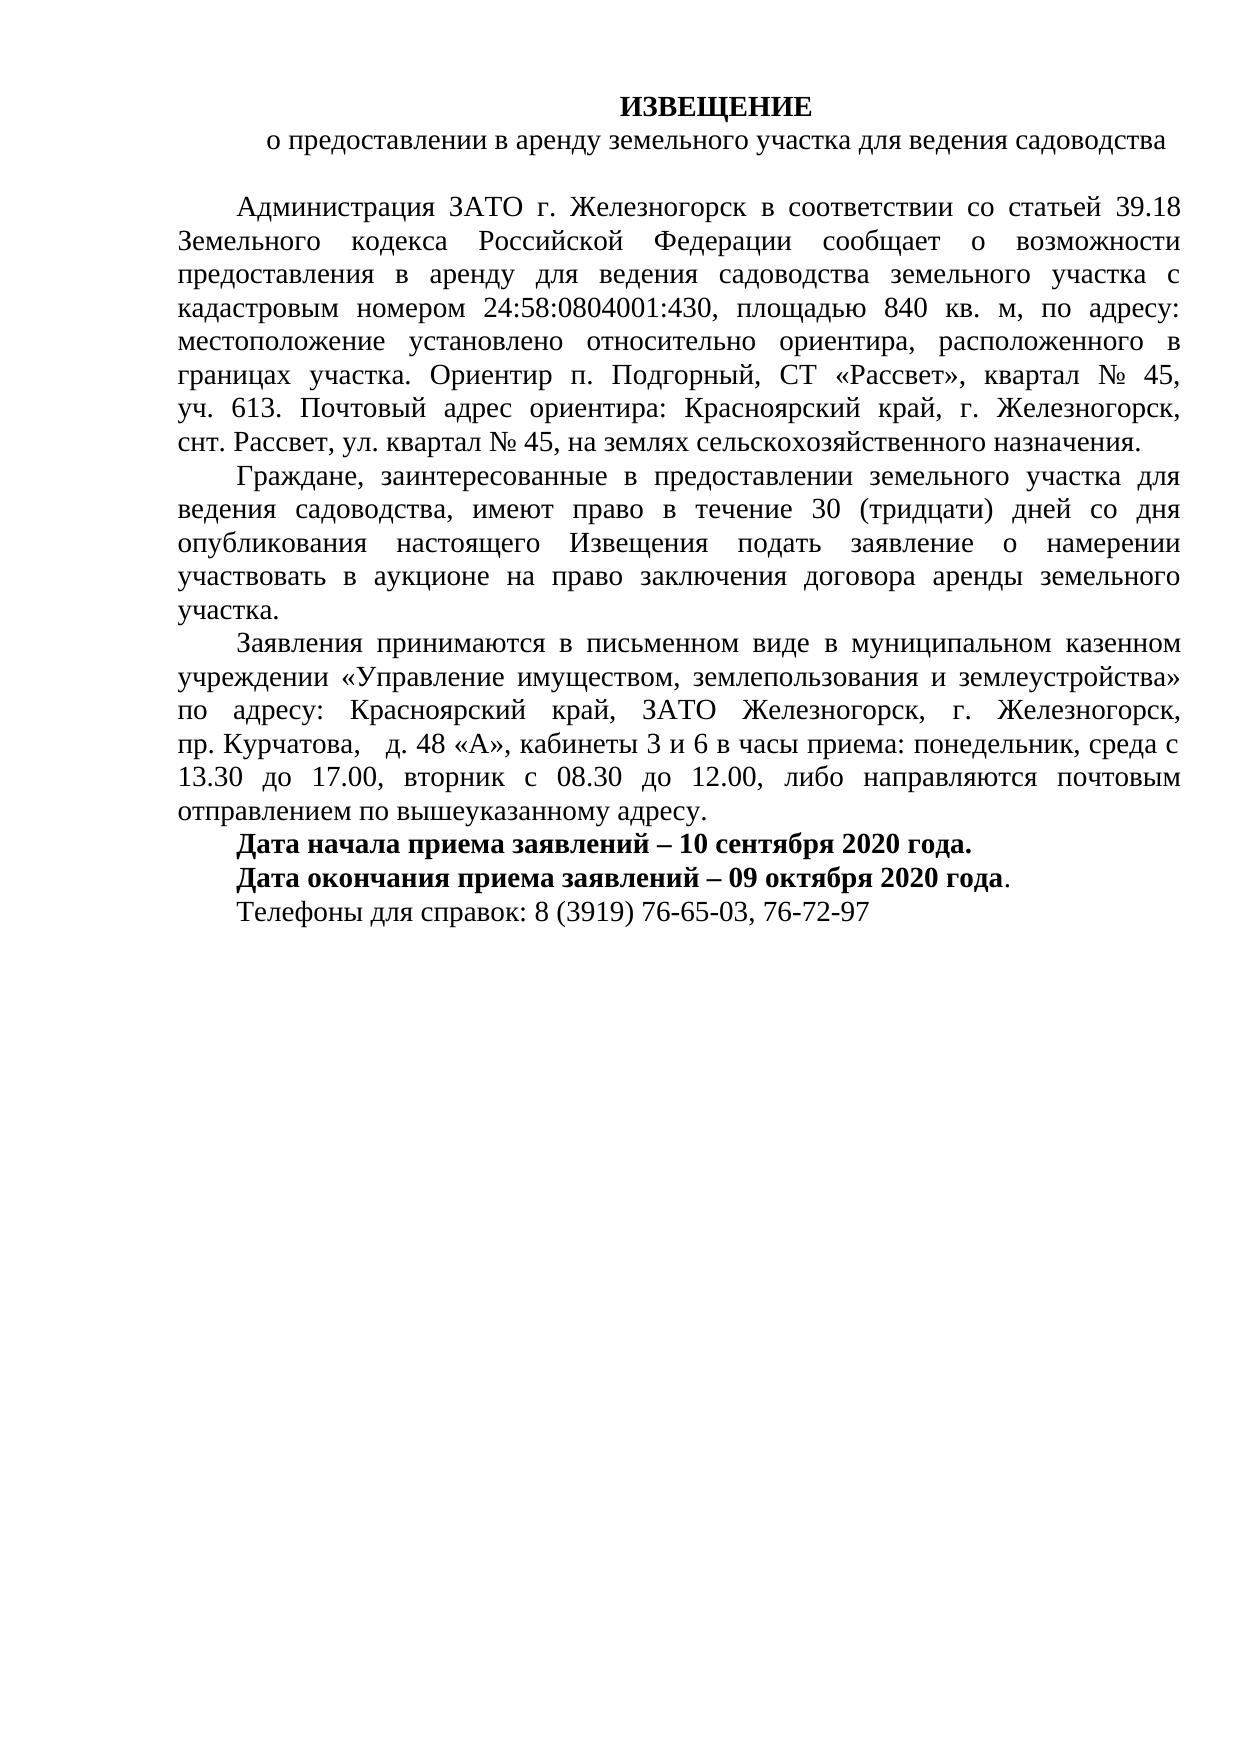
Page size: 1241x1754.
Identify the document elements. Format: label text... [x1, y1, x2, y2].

text Заявления принимаются в письменном виде в муниципальном казенном учреждении «Управление имуществом, землепользования и землеустройства» по адресу: Красноярский край, ЗАТО Железногорск, г. Железногорск, пр. Курчатова, д. 48 «А», кабинеты 3 и 6 в часы приема: понедельник, среда с 13.30 до 17.00, вторник с 08.30 до 12.00, либо направляются почтовым отправлением по вышеуказанному адресу. [177, 625, 1181, 827]
text Дата окончания приема заявлений – 09 октября 2020 года. [177, 860, 1181, 894]
text Дата начала приема заявлений – 10 сентября 2020 года. [177, 827, 1181, 860]
text ИЗВЕЩЕНИЕ [177, 89, 1181, 122]
text Граждане, заинтересованные в предоставлении земельного участка для ведения садоводства, имеют право в течение 30 (тридцати) дней со дня опубликования настоящего Извещения подать заявление о намерении участвовать в аукционе на право заключения договора аренды земельного участка. [177, 458, 1181, 625]
text о предоставлении в аренду земельного участка для ведения садоводства [177, 122, 1181, 156]
text Телефоны для справок: 8 (3919) 76-65-03, 76-72-97 [177, 894, 1181, 927]
text Администрация ЗАТО г. Железногорск в соответствии со статьей 39.18 Земельного кодекса Российской Федерации сообщает о возможности предоставления в аренду для ведения садоводства земельного участка с кадастровым номером 24:58:0804001:430, площадью 840 кв. м, по адресу: местоположение установлено относительно ориентира, расположенного в границах участка. Ориентир п. Подгорный, СТ «Рассвет», квартал № 45, уч. 613. Почтовый адрес ориентира: Красноярский край, г. Железногорск, снт. Рассвет, ул. квартал № 45, на землях сельскохозяйственного назначения. [177, 189, 1181, 458]
